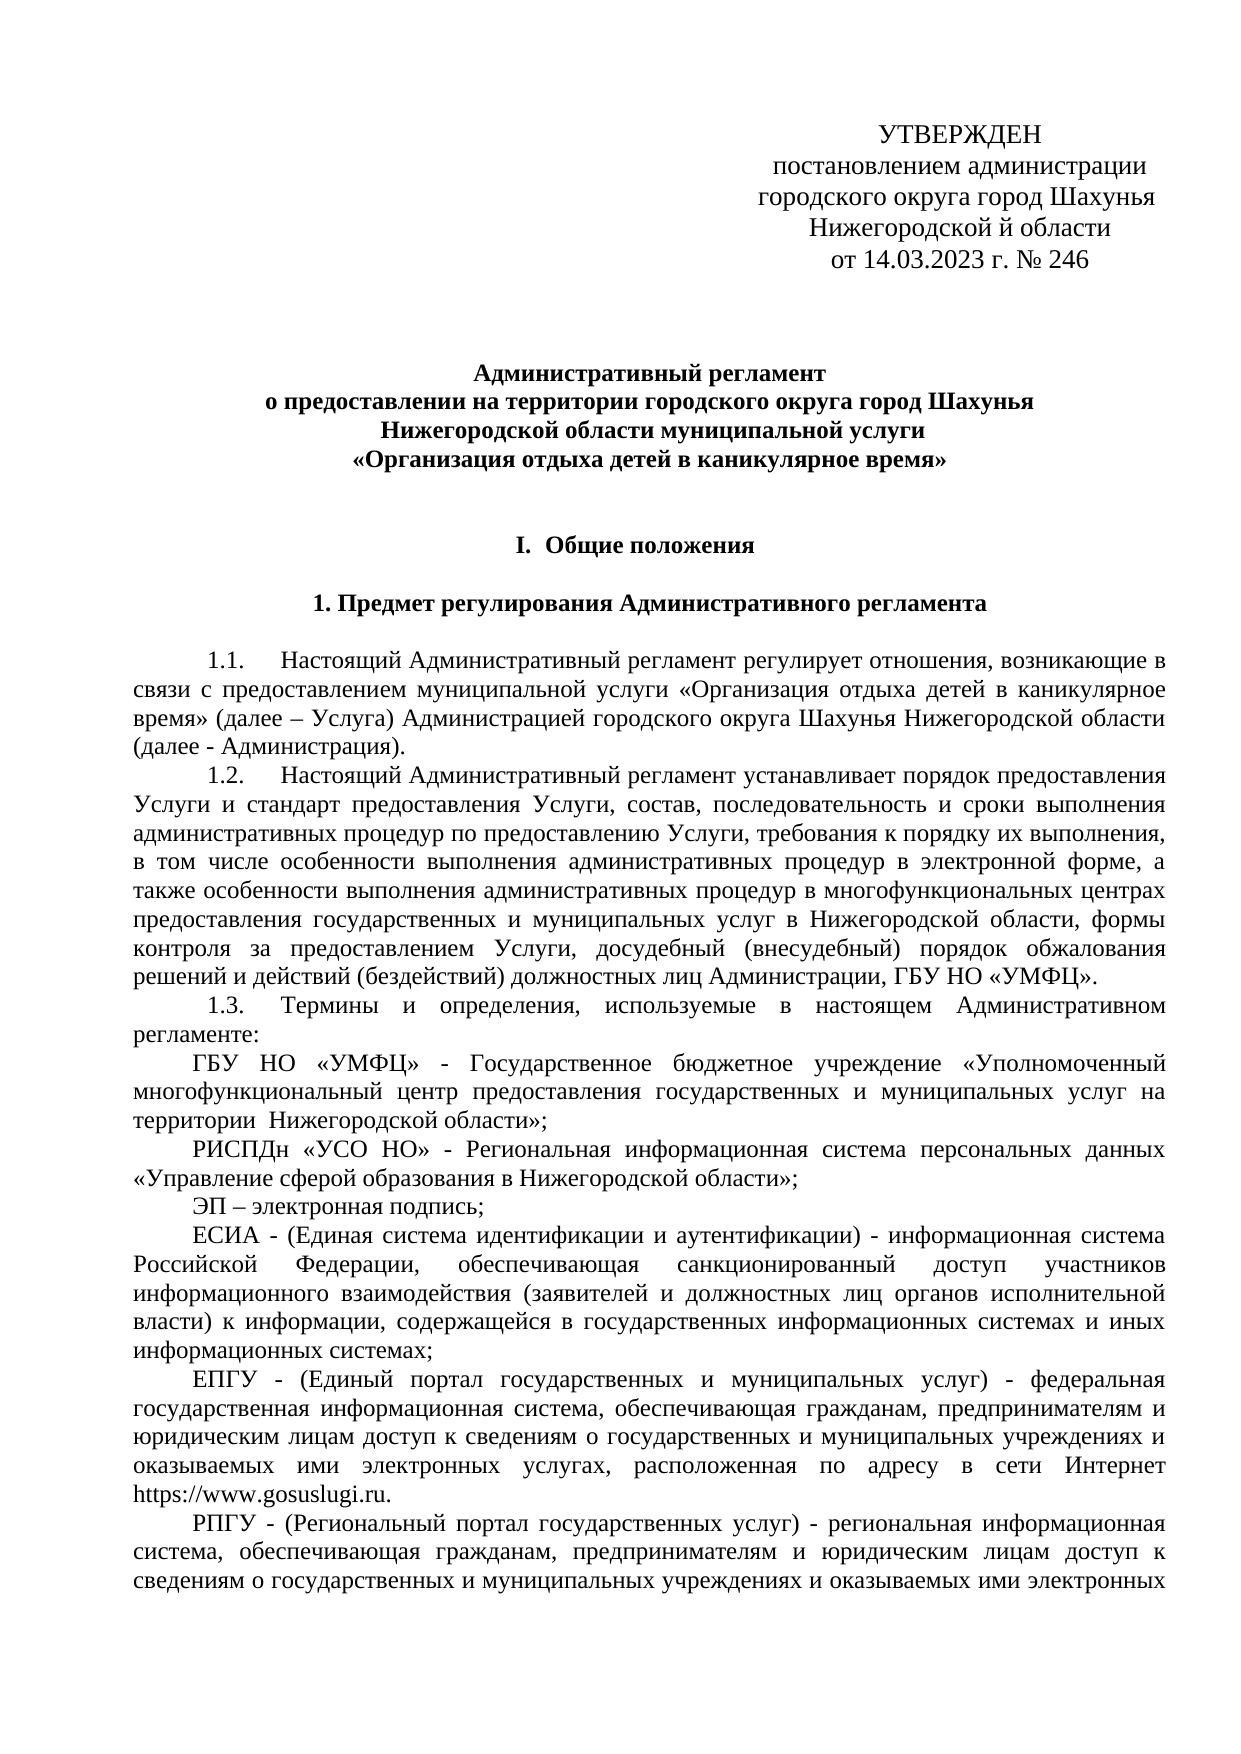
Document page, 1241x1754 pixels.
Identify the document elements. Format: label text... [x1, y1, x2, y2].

text городского округа город Шахунья Нижегородской й области [753, 180, 1167, 243]
text ЭП – электронная подпись; [133, 1191, 1167, 1220]
text ЕСИА - (Единая система идентификации и аутентификации) - информационная система Российской Федерации, обеспечивающая санкционированный доступ участников информационного взаимодействия (заявителей и должностных лиц органов исполнительной власти) к информации, содержащейся в государственных информационных системах и иных информационных системах; [133, 1220, 1167, 1364]
text Административный регламент [133, 358, 1167, 386]
list Термины и определения, используемые в настоящем Административном регламенте: [133, 990, 1167, 1048]
list Общие положения [103, 530, 1167, 559]
text о предоставлении на территории городского округа город Шахунья Нижегородской области муниципальной услуги [133, 386, 1167, 444]
list Настоящий Административный регламент регулирует отношения, возникающие в связи с предоставлением муниципальной услуги «Организация отдыха детей в каникулярное время» (далее – Услуга) Администрацией городского округа Шахунья Нижегородской области (далее - Администрация). [133, 645, 1167, 760]
text от 14.03.2023 г. № 246 [753, 243, 1167, 274]
text «Организация отдыха детей в каникулярное время» [133, 444, 1167, 473]
text РИСПДн «УСО НО» - Региональная информационная система персональных данных «Управление сферой образования в Нижегородской области»; [133, 1134, 1167, 1191]
text ЕПГУ - (Единый портал государственных и муниципальных услуг) - федеральная государственная информационная система, обеспечивающая гражданам, предпринимателям и юридическим лицам доступ к сведениям о государственных и муниципальных учреждениях и оказываемых ими электронных услугах, расположенная по адресу в сети Интернет https://www.gosuslugi.ru. [133, 1364, 1167, 1508]
list 1. Предмет регулирования Административного регламента [133, 588, 1167, 616]
text ГБУ НО «УМФЦ» - Государственное бюджетное учреждение «Уполномоченный многофункциональный центр предоставления государственных и муниципальных услуг на территории Нижегородской области»; [133, 1048, 1167, 1134]
list Настоящий Административный регламент устанавливает порядок предоставления Услуги и стандарт предоставления Услуги, состав, последовательность и сроки выполнения административных процедур по предоставлению Услуги, требования к порядку их выполнения, в том числе особенности выполнения административных процедур в электронной форме, а также особенности выполнения административных процедур в многофункциональных центрах предоставления государственных и муниципальных услуг в Нижегородской области, формы контроля за предоставлением Услуги, досудебный (внесудебный) порядок обжалования решений и действий (бездействий) должностных лиц Администрации, ГБУ НО «УМФЦ». [133, 760, 1167, 990]
text постановлением администрации [753, 149, 1167, 180]
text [133, 1508, 1167, 1594]
text УТВЕРЖДЕН [753, 118, 1167, 149]
